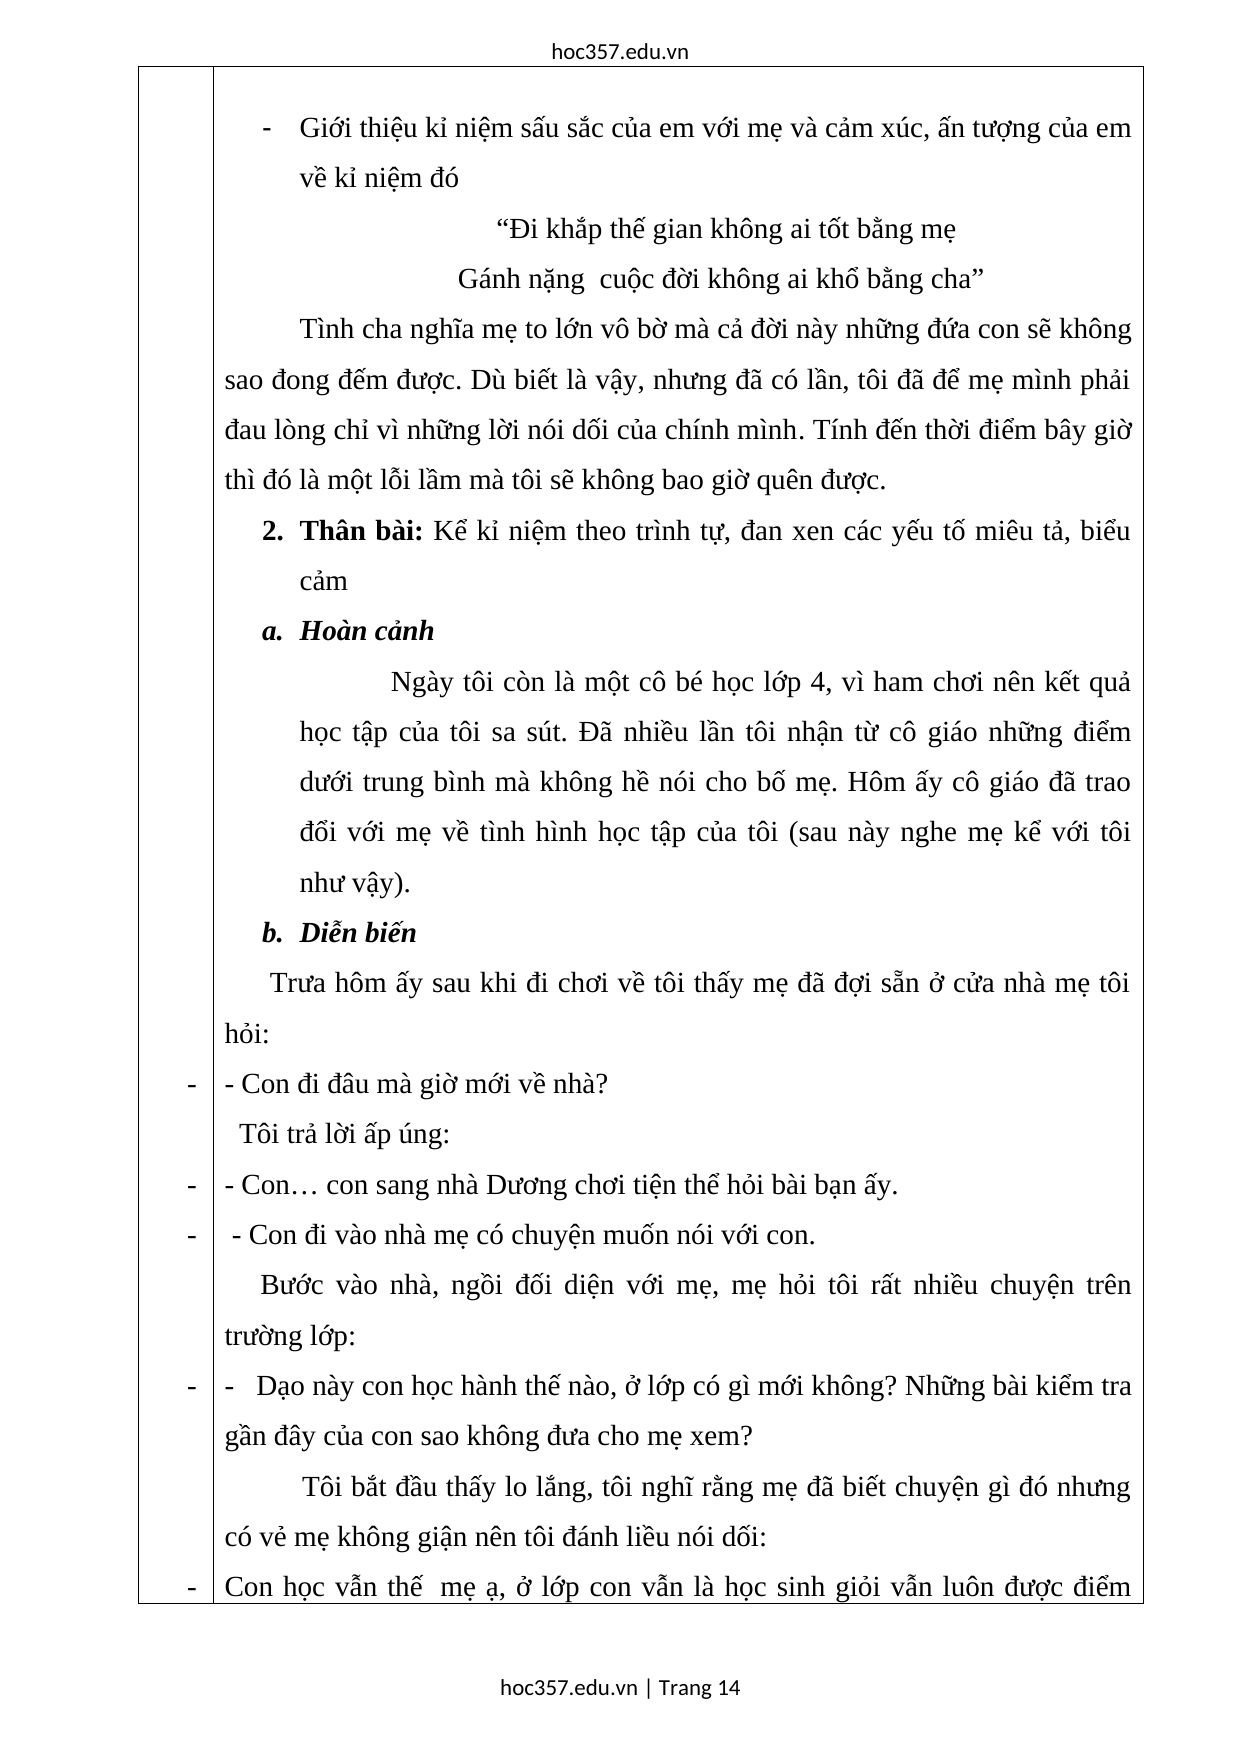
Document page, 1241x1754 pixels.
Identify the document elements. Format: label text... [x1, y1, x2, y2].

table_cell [214, 67, 1143, 1603]
table_cell 7 [139, 67, 213, 1603]
